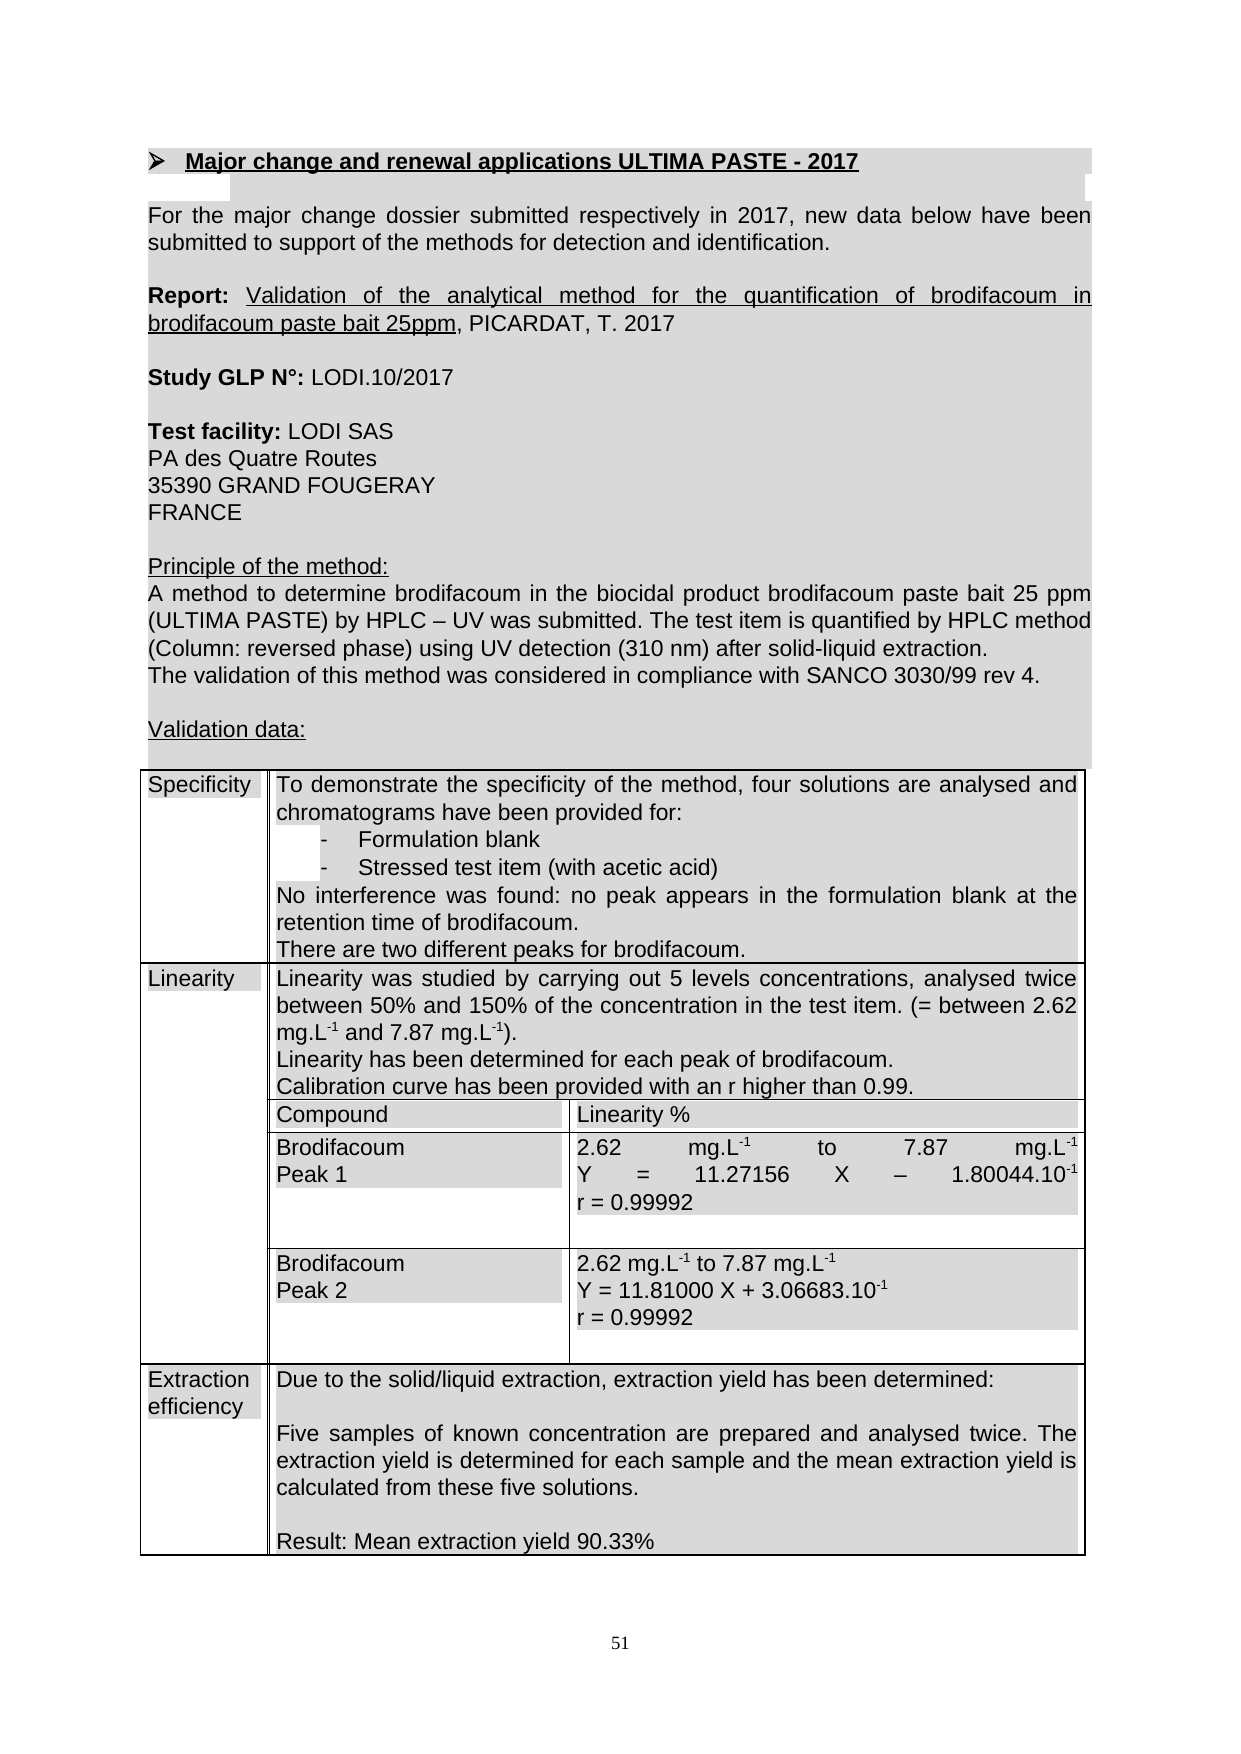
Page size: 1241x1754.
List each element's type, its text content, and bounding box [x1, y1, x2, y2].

text The validation of this method was considered in compliance with SANCO 3030/99 rev 4. [148, 661, 1092, 688]
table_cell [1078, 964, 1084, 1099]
table_cell Brodifacoum Peak 1 [270, 1133, 569, 1248]
table_header Specificity [141, 771, 267, 962]
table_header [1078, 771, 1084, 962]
table_cell Extraction efficiency [141, 1365, 267, 1554]
text Principle of the method: [148, 552, 1092, 579]
table_cell 2.62 mg.L-1 to 7.87 mg.L-1 Y = 11.27156 X – 1.80044.10-1 r = 0.99992 [570, 1133, 1084, 1248]
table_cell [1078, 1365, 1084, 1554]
text Report: Validation of the analytical method for the quantification of brodifacoum in brodifacoum paste bait 25ppm, PICARDAT, T. 2017 [148, 282, 1092, 336]
text A method to determine brodifacoum in the biocidal product brodifacoum paste bait 25 ppm (ULTIMA PASTE) by HPLC – UV was submitted. The test item is quantified by HPLC method (Column: reversed phase) using UV detection (310 nm) after solid-liquid extraction. [148, 579, 1092, 661]
table_cell Linearity % [570, 1100, 1084, 1132]
list Major change and renewal applications ULTIMA PASTE - 2017 [148, 148, 1092, 174]
text For the major change dossier submitted respectively in 2017, new data below have been submitted to support of the methods for detection and identification. [148, 228, 1092, 255]
table_cell Brodifacoum Peak 2 [270, 1249, 569, 1363]
table_cell Linearity [141, 964, 267, 1363]
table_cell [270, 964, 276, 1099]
text 35390 GRAND FOUGERAY [148, 471, 1092, 498]
text Validation data: [148, 715, 1092, 742]
table_cell Compound [270, 1100, 569, 1132]
table_cell 2.62 mg.L-1 to 7.87 mg.L-1 Y = 11.81000 X + 3.06683.10-1 r = 0.99992 [570, 1249, 1084, 1363]
text Test facility: LODI SAS [148, 417, 1092, 444]
text PA des Quatre Routes [148, 444, 1092, 471]
text FRANCE [148, 498, 1092, 525]
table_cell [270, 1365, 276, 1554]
text Study GLP N°: LODI.10/2017 [148, 363, 1092, 390]
